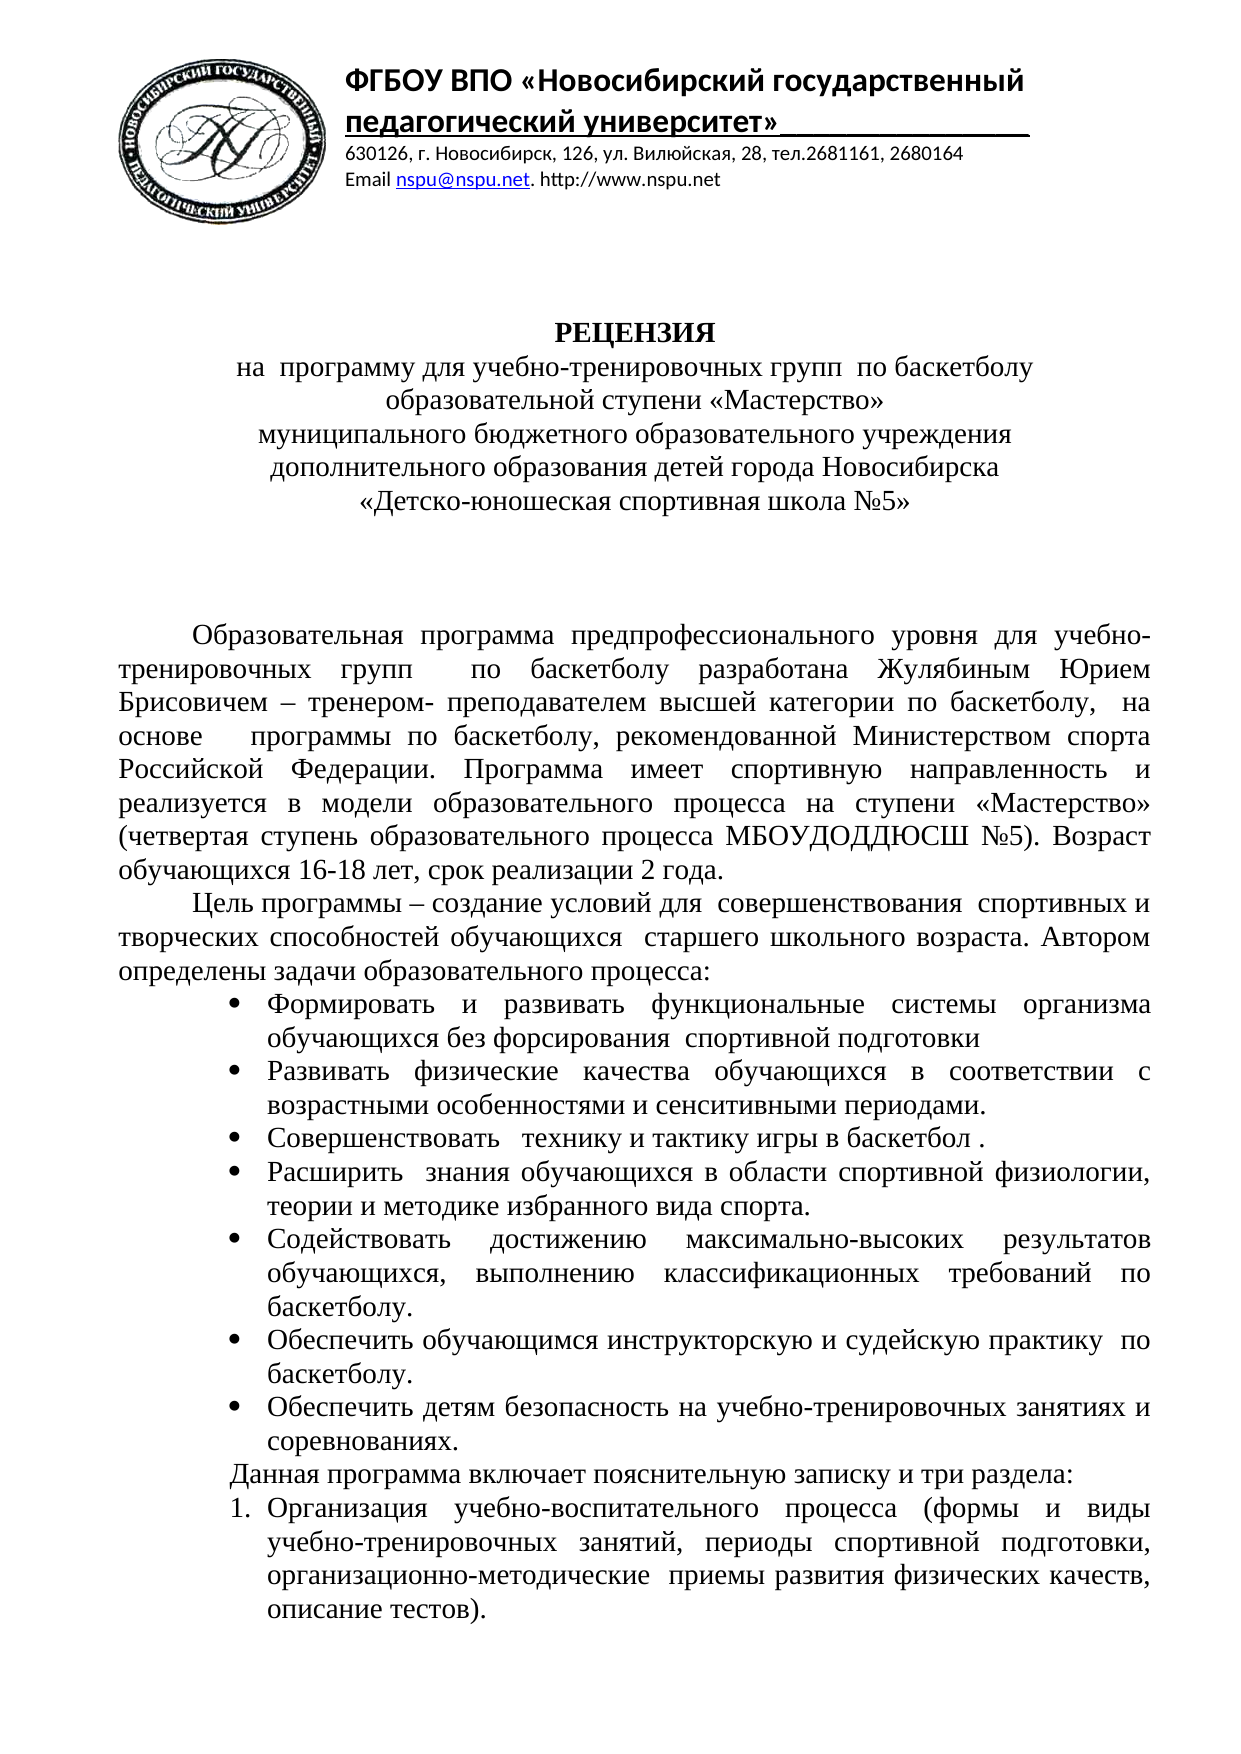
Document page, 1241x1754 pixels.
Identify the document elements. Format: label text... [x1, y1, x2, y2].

text Данная программа включает пояснительную записку и три раздела: [229, 1457, 1152, 1490]
list Развивать физические качества обучающихся в соответствии с возрастными особенностями и сенситивными периодами. [229, 1053, 1152, 1121]
text образовательной ступени «Мастерство» [118, 382, 1152, 416]
text муниципального бюджетного образовательного учреждения [118, 416, 1152, 449]
list Формировать и развивать функциональные системы организма обучающихся без форсирования спортивной подготовки [229, 986, 1152, 1053]
text дополнительного образования детей города Новосибирска [118, 449, 1152, 483]
text РЕЦЕНЗИЯ [118, 315, 1152, 349]
list Содействовать достижению максимально-высоких результатов обучающихся, выполнению классификационных требований по баскетболу. [229, 1221, 1152, 1322]
text Email nspu@nspu.net. http://www.nspu.net [326, 166, 1152, 191]
list Расширить знания обучающихся в области спортивной физиологии, теории и методике избранного вида спорта. [229, 1154, 1152, 1221]
list Организация учебно-воспитательного процесса (формы и виды учебно-тренировочных занятий, периоды спортивной подготовки, организационно-методические приемы развития физических качеств, описание тестов). [229, 1490, 1152, 1624]
list Обеспечить обучающимся инструкторскую и судейскую практику по баскетболу. [229, 1322, 1152, 1389]
list Совершенствовать технику и тактику игры в баскетбол . [229, 1121, 1152, 1154]
text Образовательная программа предпрофессионального уровня для учебно-тренировочных групп по баскетболу разработана Жулябиным Юрием Брисовичем – тренером- преподавателем высшей категории по баскетболу, на основе программы по баскетболу, рекомендованной Министерством спорта Российской Федерации. Программа имеет спортивную направленность и реализуется в модели образовательного процесса на ступени «Мастерство» (четвертая ступень образовательного процесса МБОУДОДДЮСШ №5). Возраст обучающихся 16-18 лет, срок реализации 2 года. [118, 617, 1152, 886]
text «Детско-юношеская спортивная школа №5» [118, 483, 1152, 517]
text Цель программы – создание условий для совершенствования спортивных и творческих способностей обучающихся старшего школьного возраста. Автором определены задачи образовательного процесса: [118, 886, 1152, 986]
text ФГБОУ ВПО «Новосибирский государственный педагогический университет»_______________ [326, 59, 1152, 141]
text 630126, г. Новосибирск, 126, ул. Вилюйская, 28, тел.2681161, 2680164 [326, 141, 1152, 166]
text на программу для учебно-тренировочных групп по баскетболу [118, 349, 1152, 382]
list Обеспечить детям безопасность на учебно-тренировочных занятиях и соревнованиях. [229, 1389, 1152, 1457]
